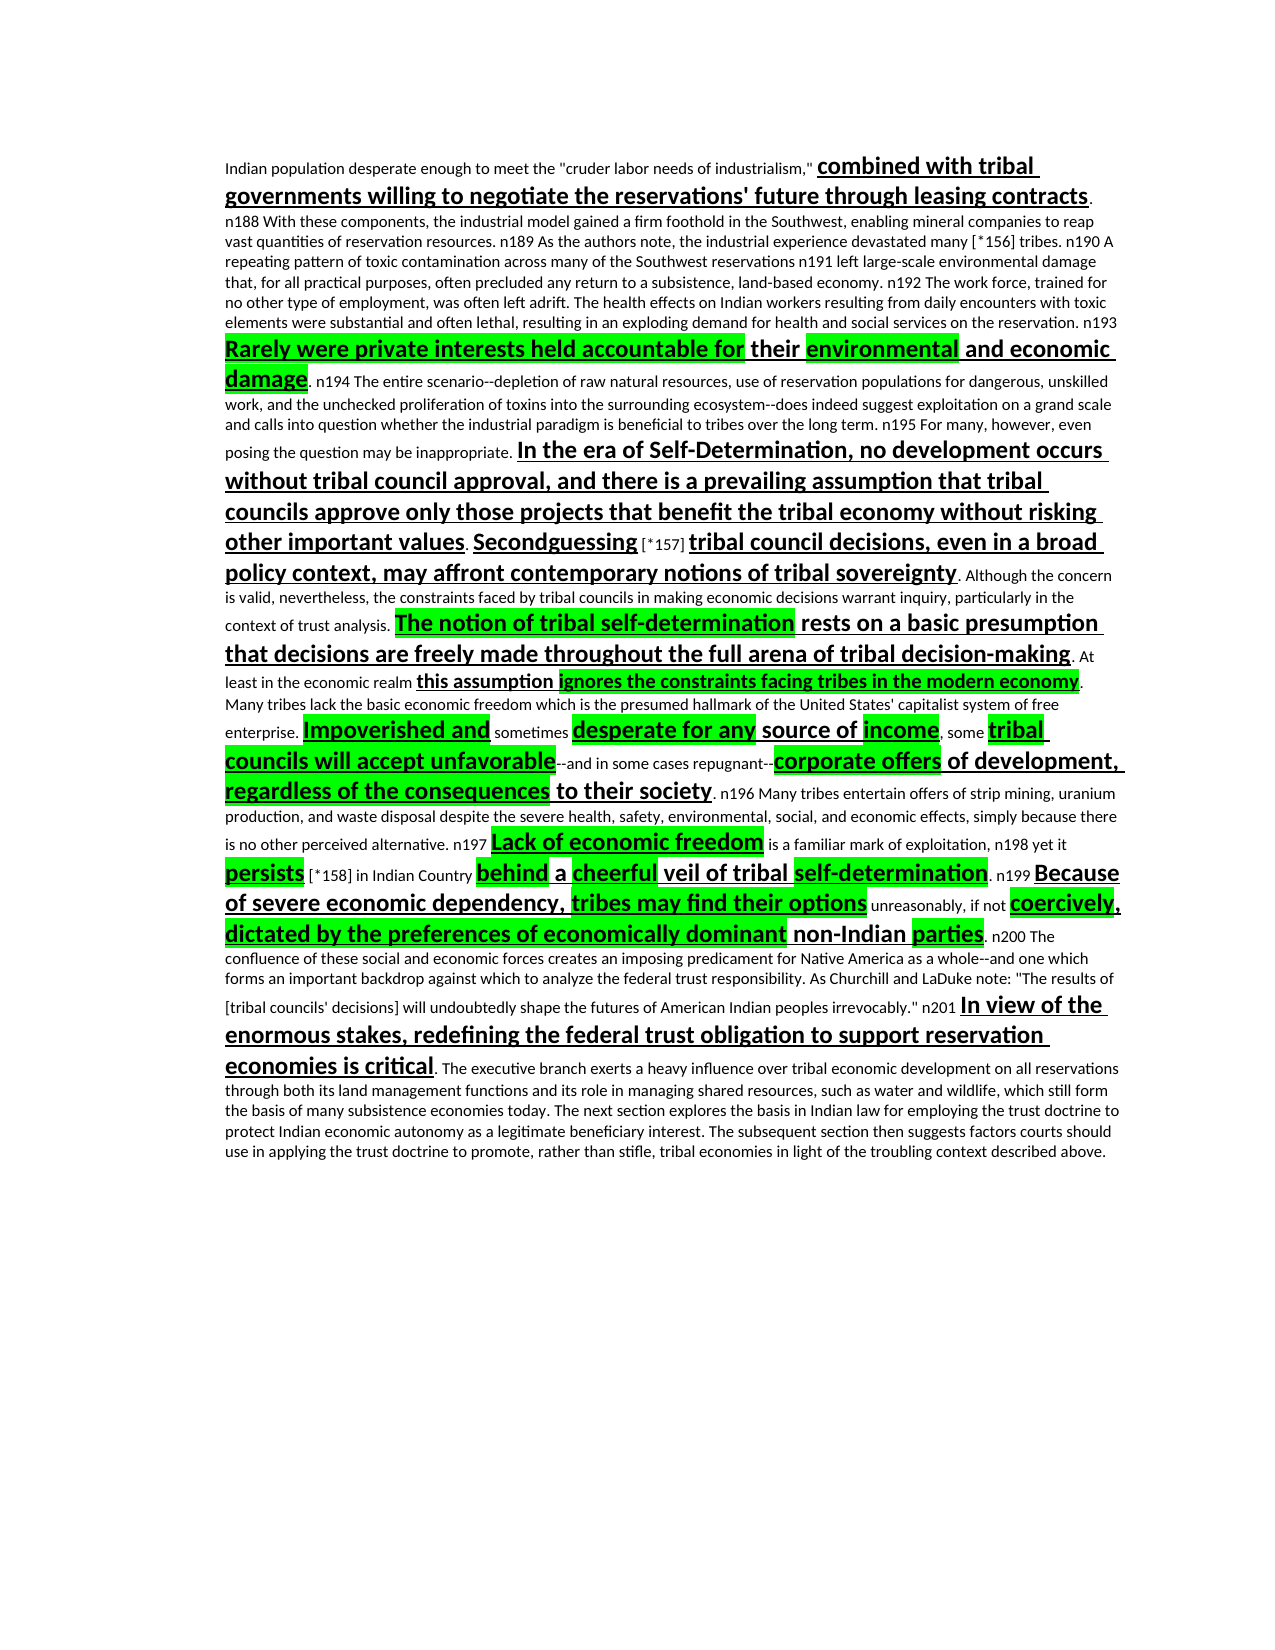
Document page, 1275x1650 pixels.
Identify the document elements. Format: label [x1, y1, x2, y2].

text [225, 150, 1125, 1162]
